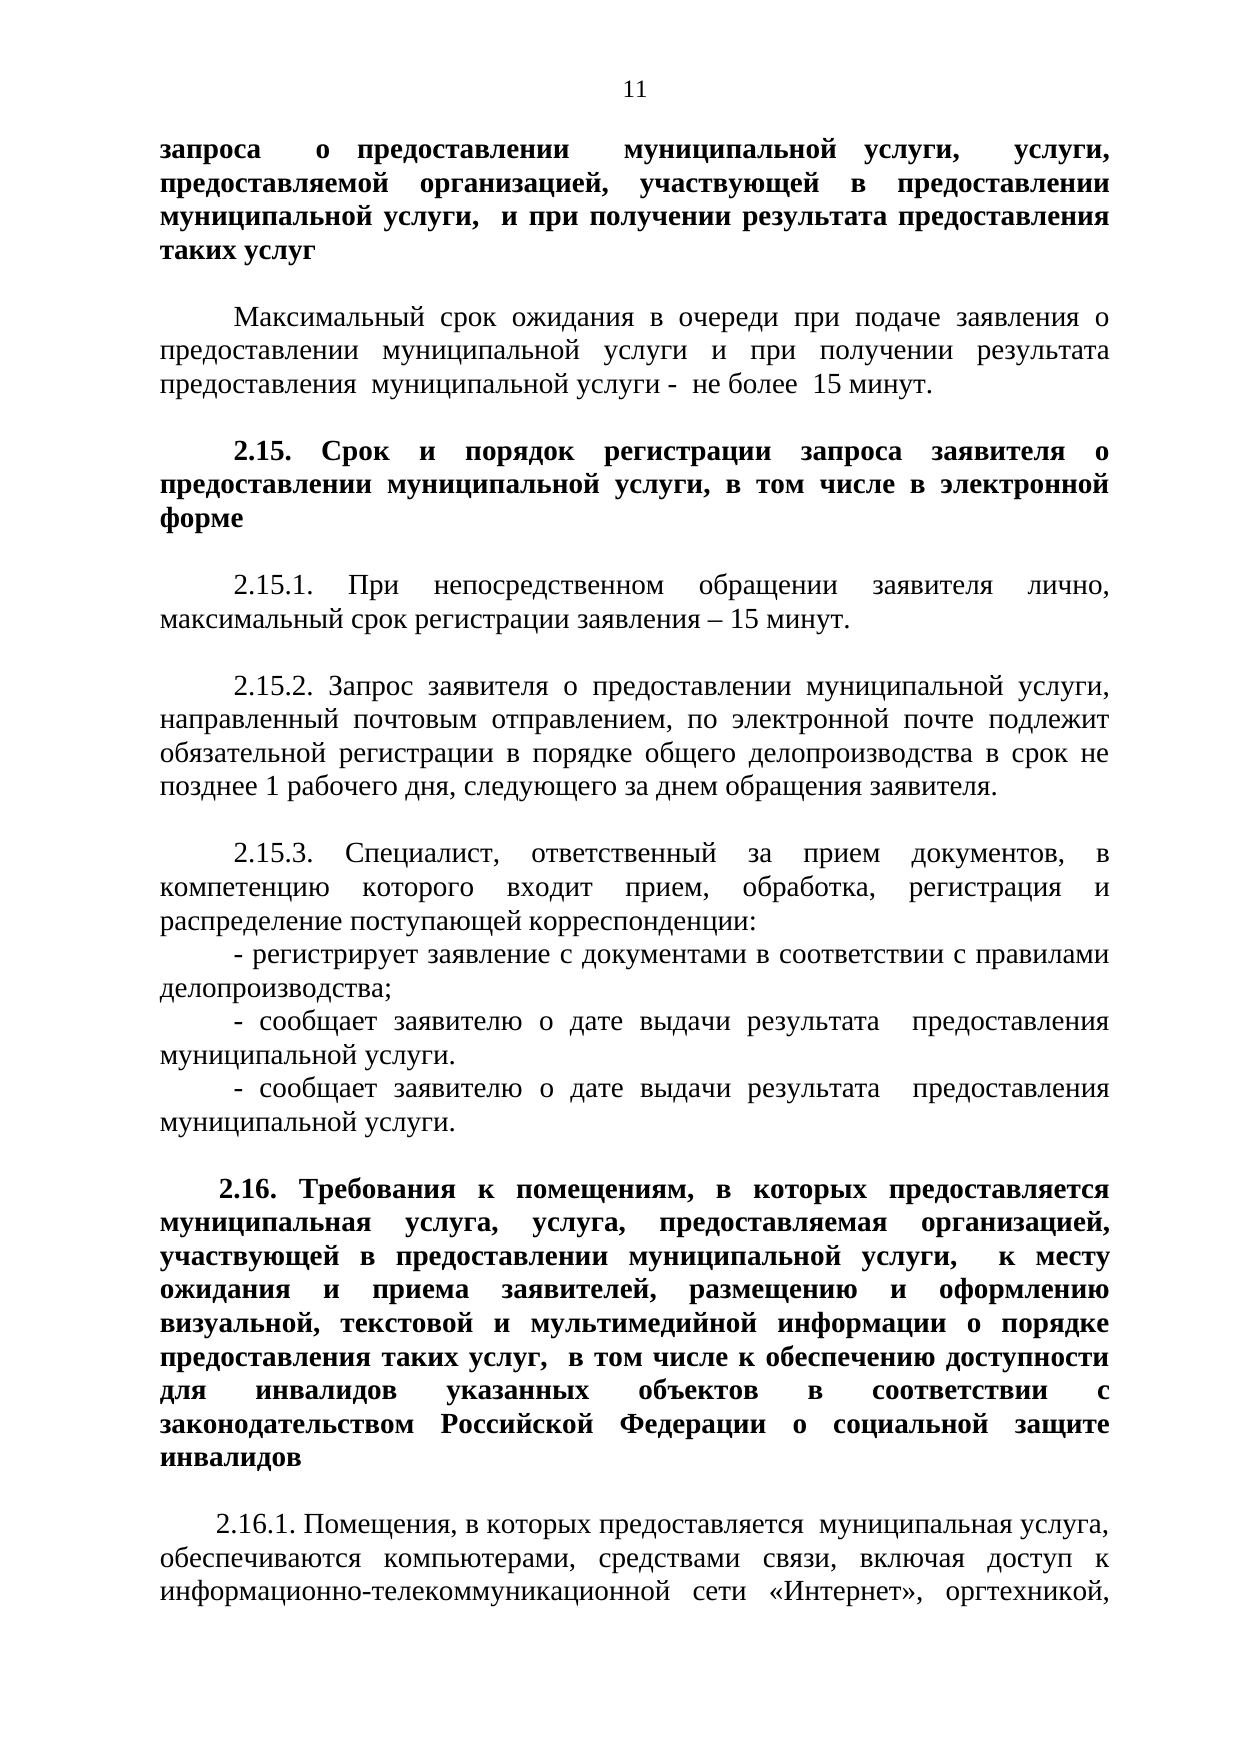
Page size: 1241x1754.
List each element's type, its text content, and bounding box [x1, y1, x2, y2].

text 2.15.3. Специалист, ответственный за прием документов, в компетенцию которого входит прием, обработка, регистрация и распределение поступающей корреспонденции: [159, 836, 1110, 936]
text - регистрирует заявление с документами в соответствии с правилами делопроизводства; [159, 936, 1110, 1003]
text 2.15.2. Запрос заявителя о предоставлении муниципальной услуги, направленный почтовым отправлением, по электронной почте подлежит обязательной регистрации в порядке общего делопроизводства в срок не позднее 1 рабочего дня, следующего за днем обращения заявителя. [159, 668, 1110, 802]
text - сообщает заявителю о дате выдачи результата предоставления муниципальной услуги. [159, 1070, 1110, 1137]
text - сообщает заявителю о дате выдачи результата предоставления муниципальной услуги. [159, 1003, 1110, 1070]
text 2.16. Требования к помещениям, в которых предоставляется муниципальная услуга, услуга, предоставляемая организацией, участвующей в предоставлении муниципальной услуги, к месту ожидания и приема заявителей, размещению и оформлению визуальной, текстовой и мультимедийной информации о порядке предоставления таких услуг, в том числе к обеспечению доступности для инвалидов указанных объектов в соответствии с законодательством Российской Федерации о социальной защите инвалидов [159, 1171, 1110, 1473]
text 2.15.1. При непосредственном обращении заявителя лично, максимальный срок регистрации заявления – 15 минут. [159, 567, 1110, 634]
text 2.15. Срок и порядок регистрации запроса заявителя о предоставлении муниципальной услуги, в том числе в электронной форме [159, 433, 1110, 534]
text Максимальный срок ожидания в очереди при подаче заявления о предоставлении муниципальной услуги и при получении результата предоставления муниципальной услуги - не более 15 минут. [159, 299, 1110, 399]
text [159, 1506, 1110, 1607]
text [159, 131, 1110, 265]
